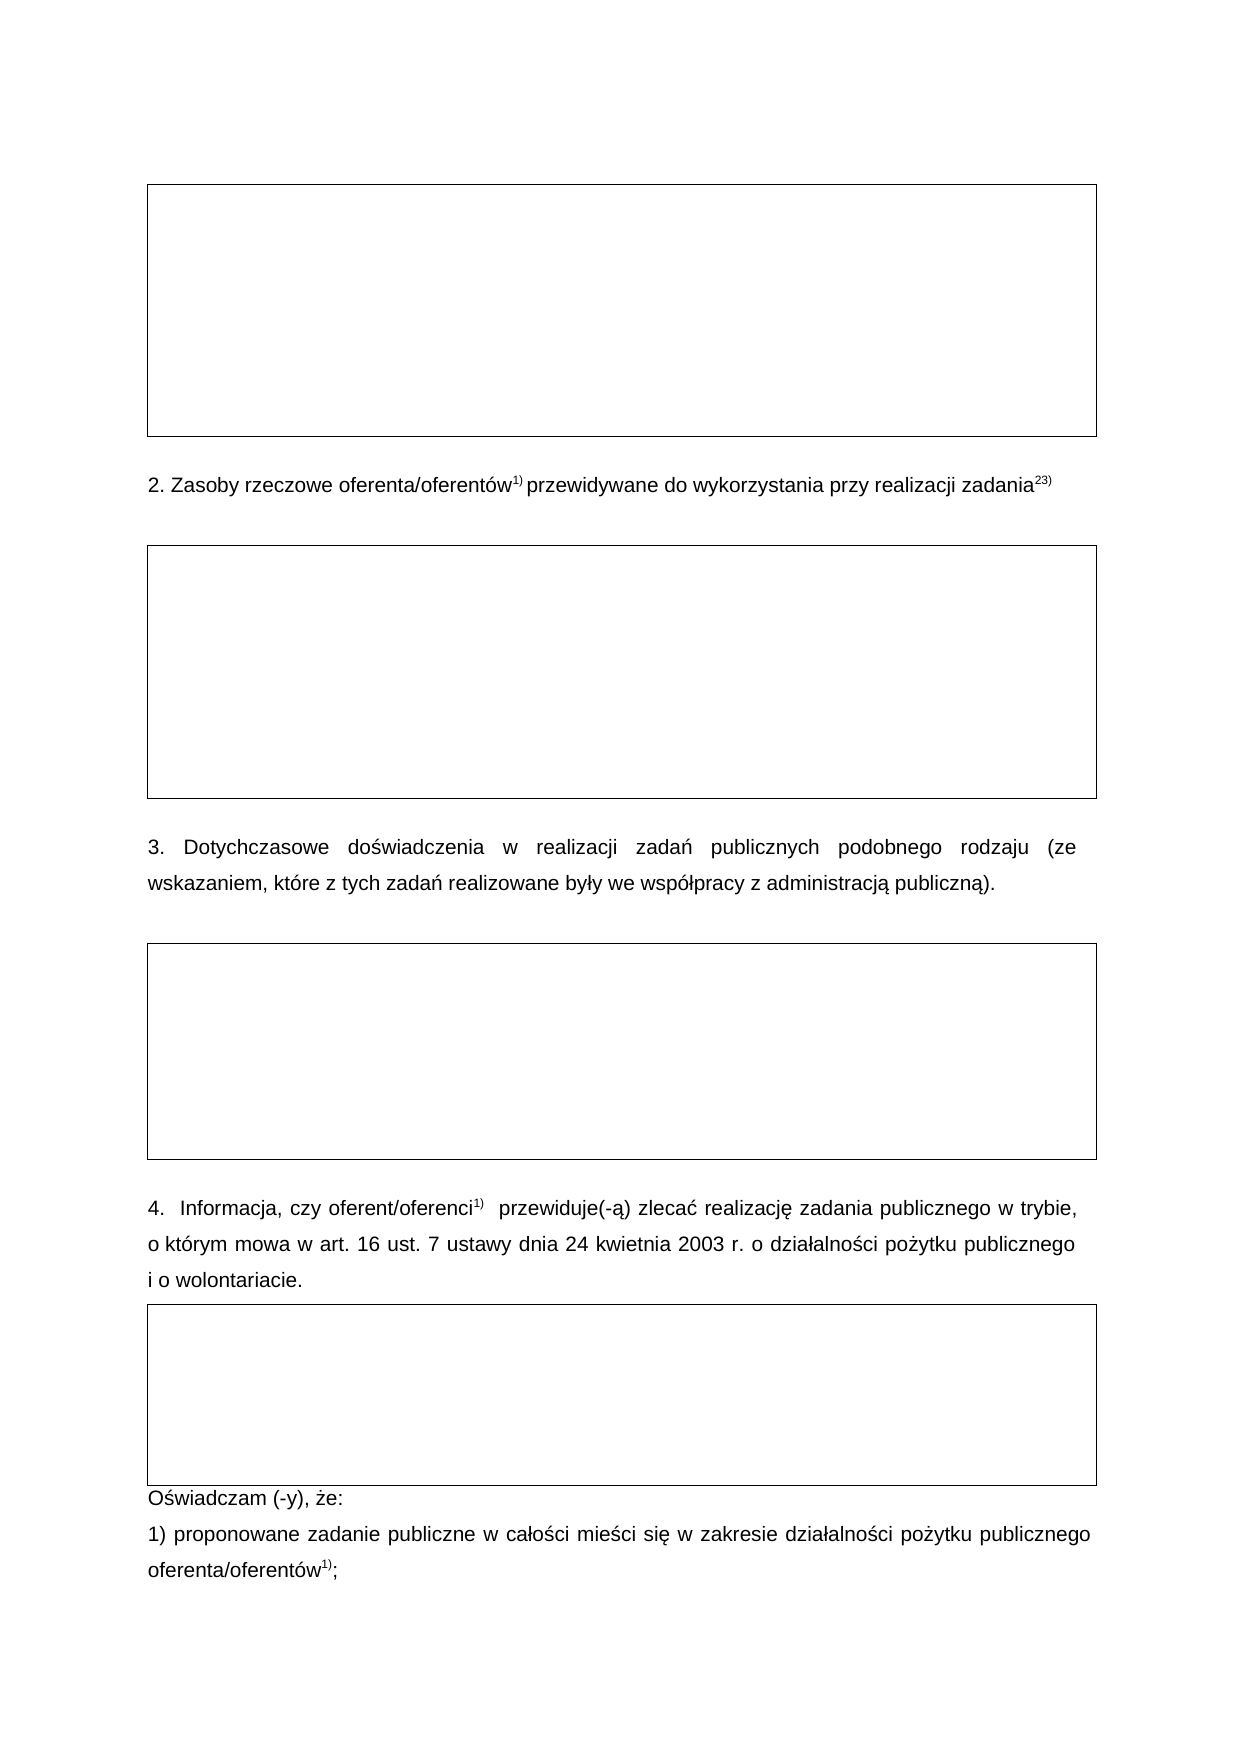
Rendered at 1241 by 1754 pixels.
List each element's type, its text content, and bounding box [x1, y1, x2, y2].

text 2. Zasoby rzeczowe oferenta/oferentów1) przewidywane do wykorzystania przy realizacji zadania23) [148, 473, 1078, 497]
text Oświadczam (-y), że: [148, 1486, 1092, 1509]
table_header [148, 546, 1096, 798]
text 3. Dotychczasowe doświadczenia w realizacji zadań publicznych podobnego rodzaju (ze wskazaniem, które z tych zadań realizowane były we współpracy z administracją publiczną). [148, 834, 1078, 894]
table_header [148, 185, 1096, 436]
table_header [148, 944, 1096, 1159]
text 1) proponowane zadanie publiczne w całości mieści się w zakresie działalności pożytku publicznego oferenta/oferentów1); [148, 1522, 1092, 1581]
table_header [148, 1305, 1096, 1484]
text 4. Informacja, czy oferent/oferenci1) przewiduje(-ą) zlecać realizację zadania publicznego w trybie, o którym mowa w art. 16 ust. 7 ustawy dnia 24 kwietnia 2003 r. o działalności pożytku publicznego i o wolontariacie. [148, 1196, 1078, 1292]
